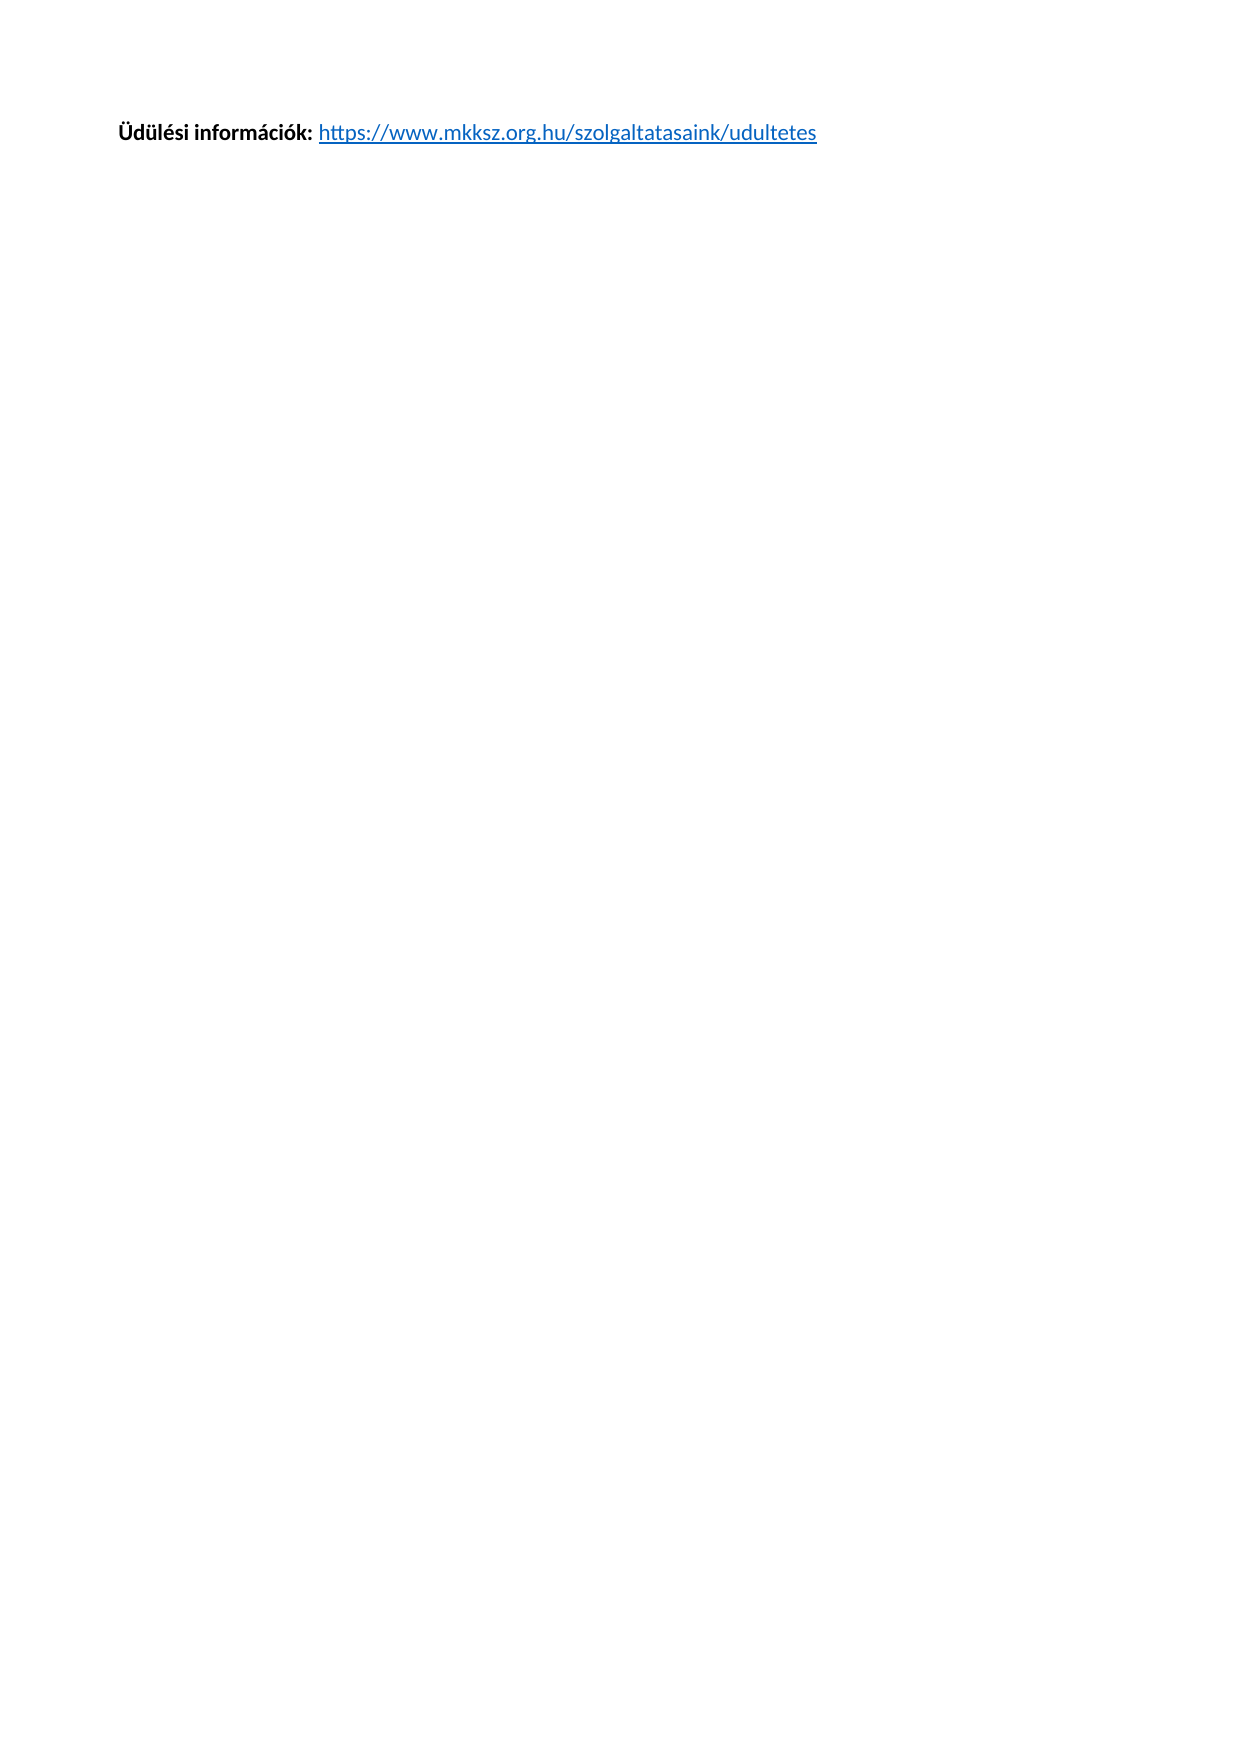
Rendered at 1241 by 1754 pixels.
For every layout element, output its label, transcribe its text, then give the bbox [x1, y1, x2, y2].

text Üdülési információk: https://www.mkksz.org.hu/szolgaltatasaink/udultetes [118, 118, 1122, 146]
